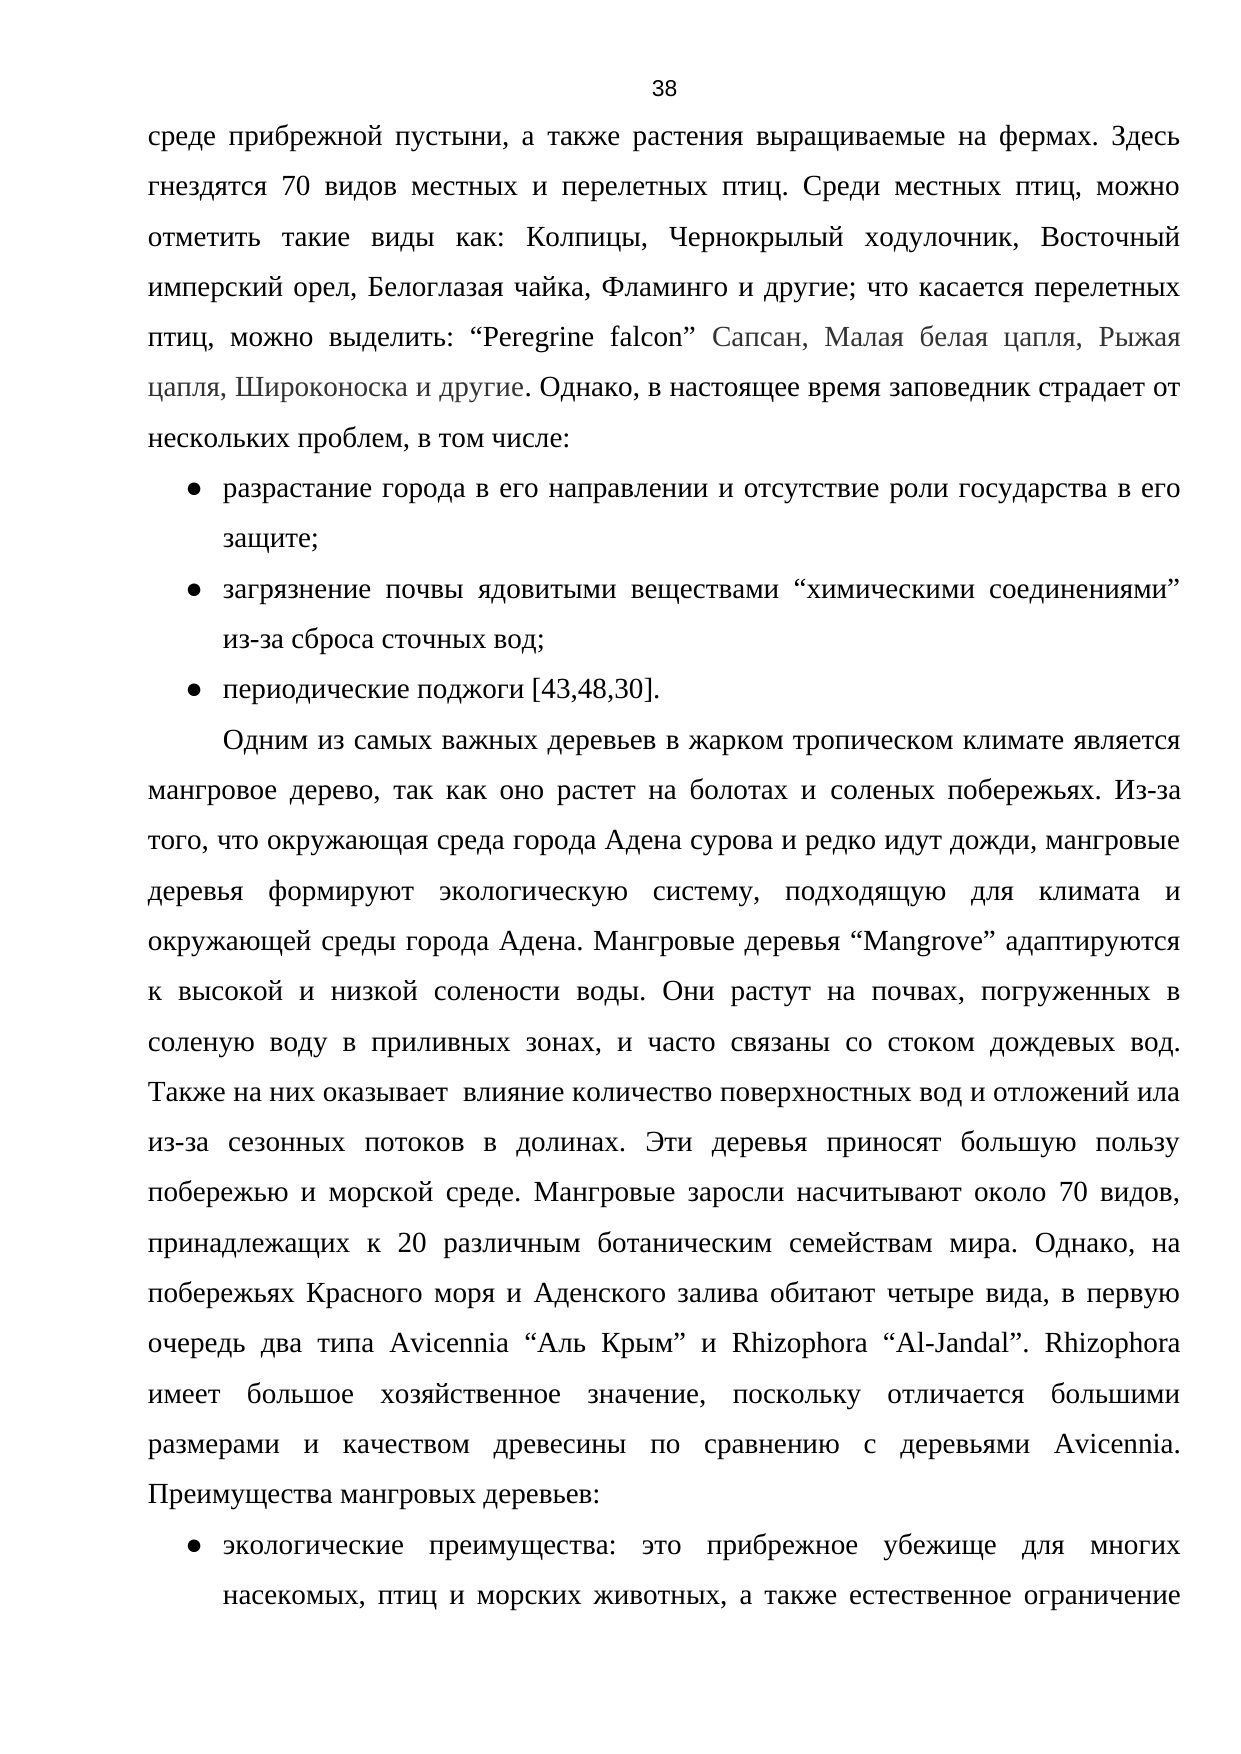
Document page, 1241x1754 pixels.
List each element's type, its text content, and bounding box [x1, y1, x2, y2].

list загрязнение почвы ядовитыми веществами “химическими соединениями” из-за сброса сточных вод; [185, 571, 1181, 655]
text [148, 118, 1181, 453]
list разрастание города в его направлении и отсутствие роли государства в его защите; [185, 470, 1181, 554]
text Одним из самых важных деревьев в жарком тропическом климате является мангровое дерево, так как оно растет на болотах и ​​соленых побережьях. Из-за того, что окружающая среда города Адена сурова и редко идут дожди, мангровые деревья формируют экологическую систему, подходящую для климата и окружающей среды города Адена. Мангровые деревья “Mangrove” адаптируются к высокой и низкой солености воды. Они растут на почвах, погруженных в соленую воду в приливных зонах, и часто связаны со стоком дождевых вод. Также на них оказывает влияние количество поверхностных вод и отложений ила из-за сезонных потоков в долинах. Эти деревья приносят большую пользу побережью и морской среде. Мангровые заросли насчитывают около 70 видов, принадлежащих к 20 различным ботаническим семействам мира. Однако, на побережьях Красного моря и Аденского залива обитают четыре вида, в первую очередь два типа Avicennia “Аль Крым” и Rhizophora “Al-Jandal”. Rhizophora имеет большое хозяйственное значение, поскольку отличается большими размерами и качеством древесины по сравнению с деревьями Avicennia. Преимущества мангровых деревьев: [148, 722, 1181, 1510]
list периодические поджоги [43,48,30]. [185, 671, 1181, 705]
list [185, 1527, 1181, 1611]
